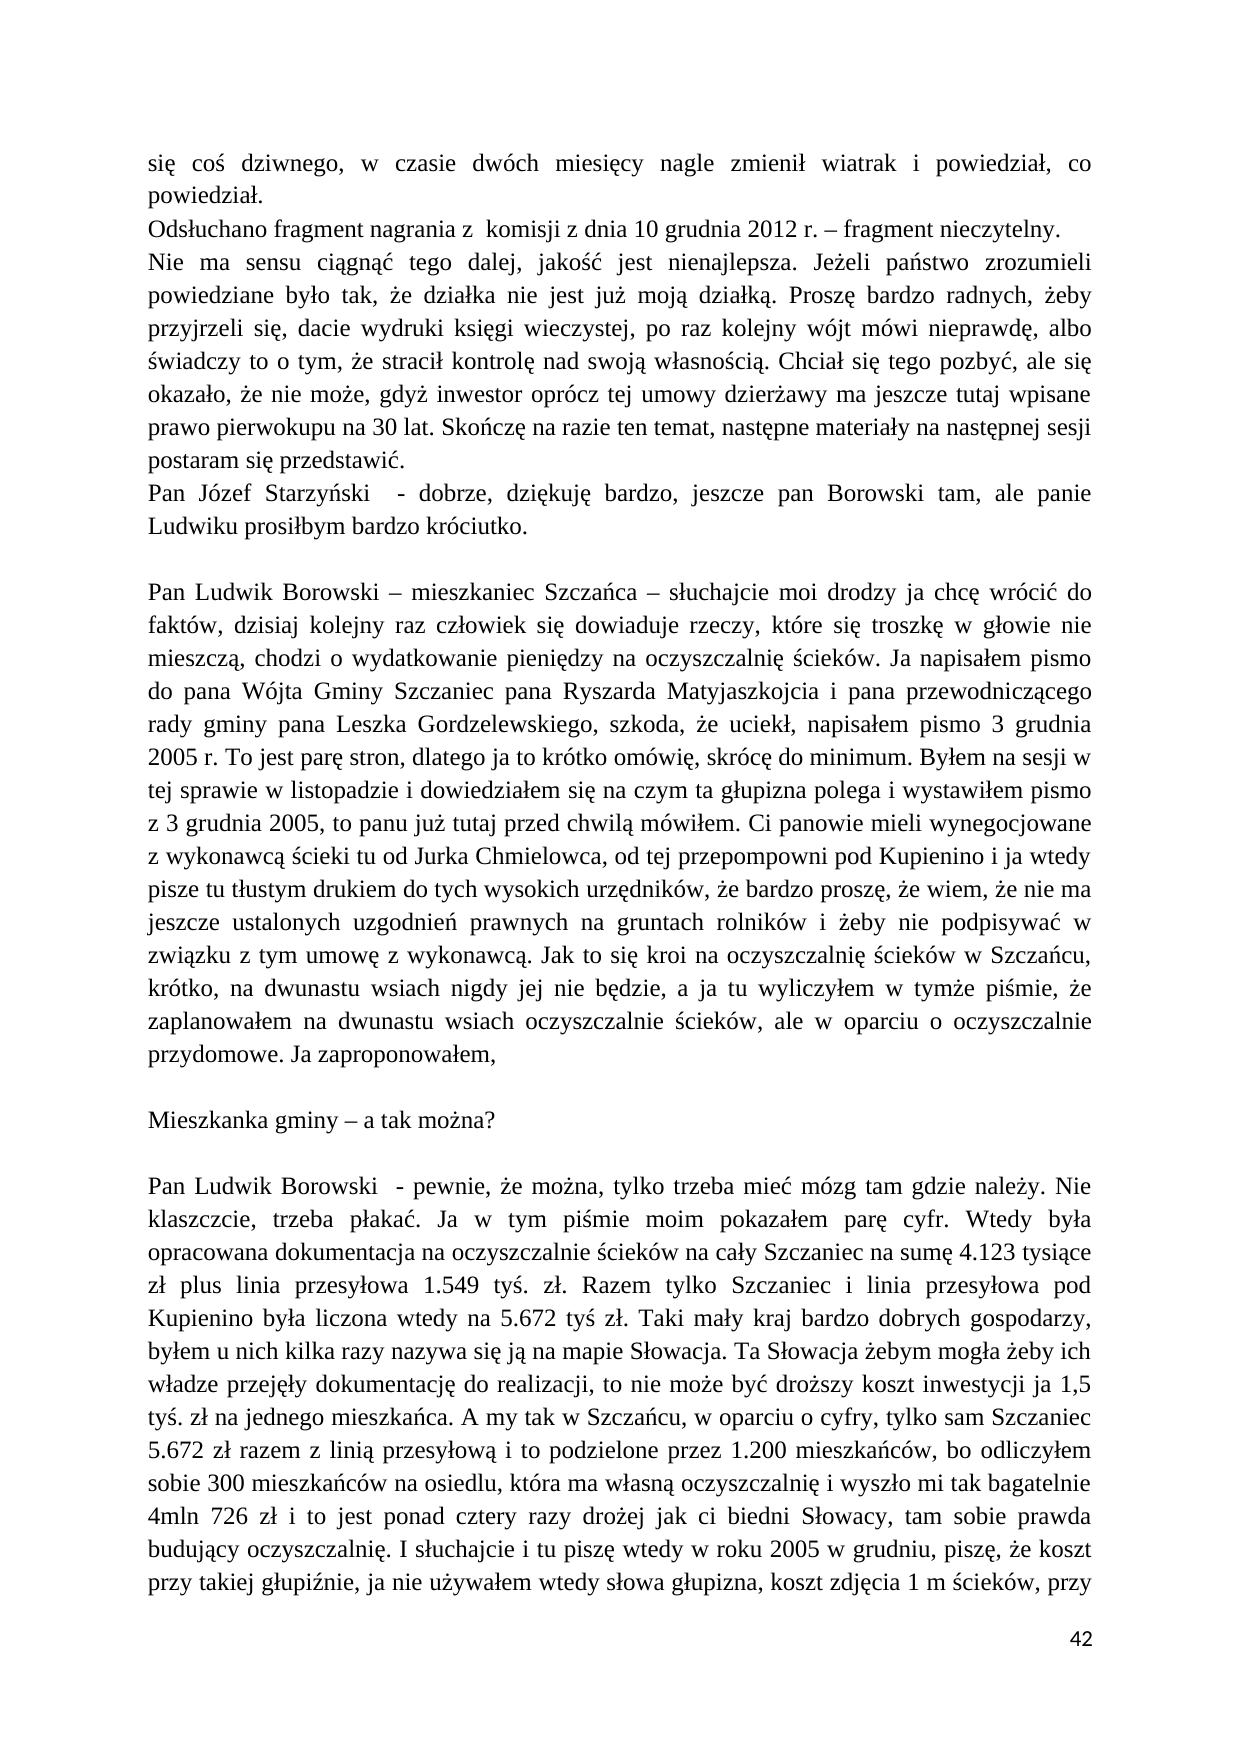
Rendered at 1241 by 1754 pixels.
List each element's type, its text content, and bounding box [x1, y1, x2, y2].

text Pan Józef Starzyński - dobrze, dziękuję bardzo, jeszcze pan Borowski tam, ale panie Ludwiku prosiłbym bardzo króciutko. [148, 478, 1093, 539]
text Pan Ludwik Borowski – mieszkaniec Szczańca – słuchajcie moi drodzy ja chcę wrócić do faktów, dzisiaj kolejny raz człowiek się dowiaduje rzeczy, które się troszkę w głowie nie mieszczą, chodzi o wydatkowanie pieniędzy na oczyszczalnię ścieków. Ja napisałem pismo do pana Wójta Gminy Szczaniec pana Ryszarda Matyjaszkojcia i pana przewodniczącego rady gminy pana Leszka Gordzelewskiego, szkoda, że uciekł, napisałem pismo 3 grudnia 2005 r. To jest parę stron, dlatego ja to krótko omówię, skrócę do minimum. Byłem na sesji w tej sprawie w listopadzie i dowiedziałem się na czym ta głupizna polega i wystawiłem pismo z 3 grudnia 2005, to panu już tutaj przed chwilą mówiłem. Ci panowie mieli wynegocjowane z wykonawcą ścieki tu od Jurka Chmielowca, od tej przepompowni pod Kupienino i ja wtedy pisze tu tłustym drukiem do tych wysokich urzędników, że bardzo proszę, że wiem, że nie ma jeszcze ustalonych uzgodnień prawnych na gruntach rolników i żeby nie podpisywać w związku z tym umowę z wykonawcą. Jak to się kroi na oczyszczalnię ścieków w Szczańcu, krótko, na dwunastu wsiach nigdy jej nie będzie, a ja tu wyliczyłem w tymże piśmie, że zaplanowałem na dwunastu wsiach oczyszczalnie ścieków, ale w oparciu o oczyszczalnie przydomowe. Ja zaproponowałem, [148, 577, 1093, 1068]
text Mieszkanka gminy – a tak można? [148, 1105, 1093, 1134]
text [148, 148, 1093, 209]
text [148, 1171, 1093, 1596]
text Odsłuchano fragment nagrania z komisji z dnia 10 grudnia 2012 r. – fragment nieczytelny. [148, 214, 1093, 242]
text Nie ma sensu ciągnąć tego dalej, jakość jest nienajlepsza. Jeżeli państwo zrozumieli powiedziane było tak, że działka nie jest już moją działką. Proszę bardzo radnych, żeby przyjrzeli się, dacie wydruki księgi wieczystej, po raz kolejny wójt mówi nieprawdę, albo świadczy to o tym, że stracił kontrolę nad swoją własnością. Chciał się tego pozbyć, ale się okazało, że nie może, gdyż inwestor oprócz tej umowy dzierżawy ma jeszcze tutaj wpisane prawo pierwokupu na 30 lat. Skończę na razie ten temat, następne materiały na następnej sesji postaram się przedstawić. [148, 247, 1093, 473]
